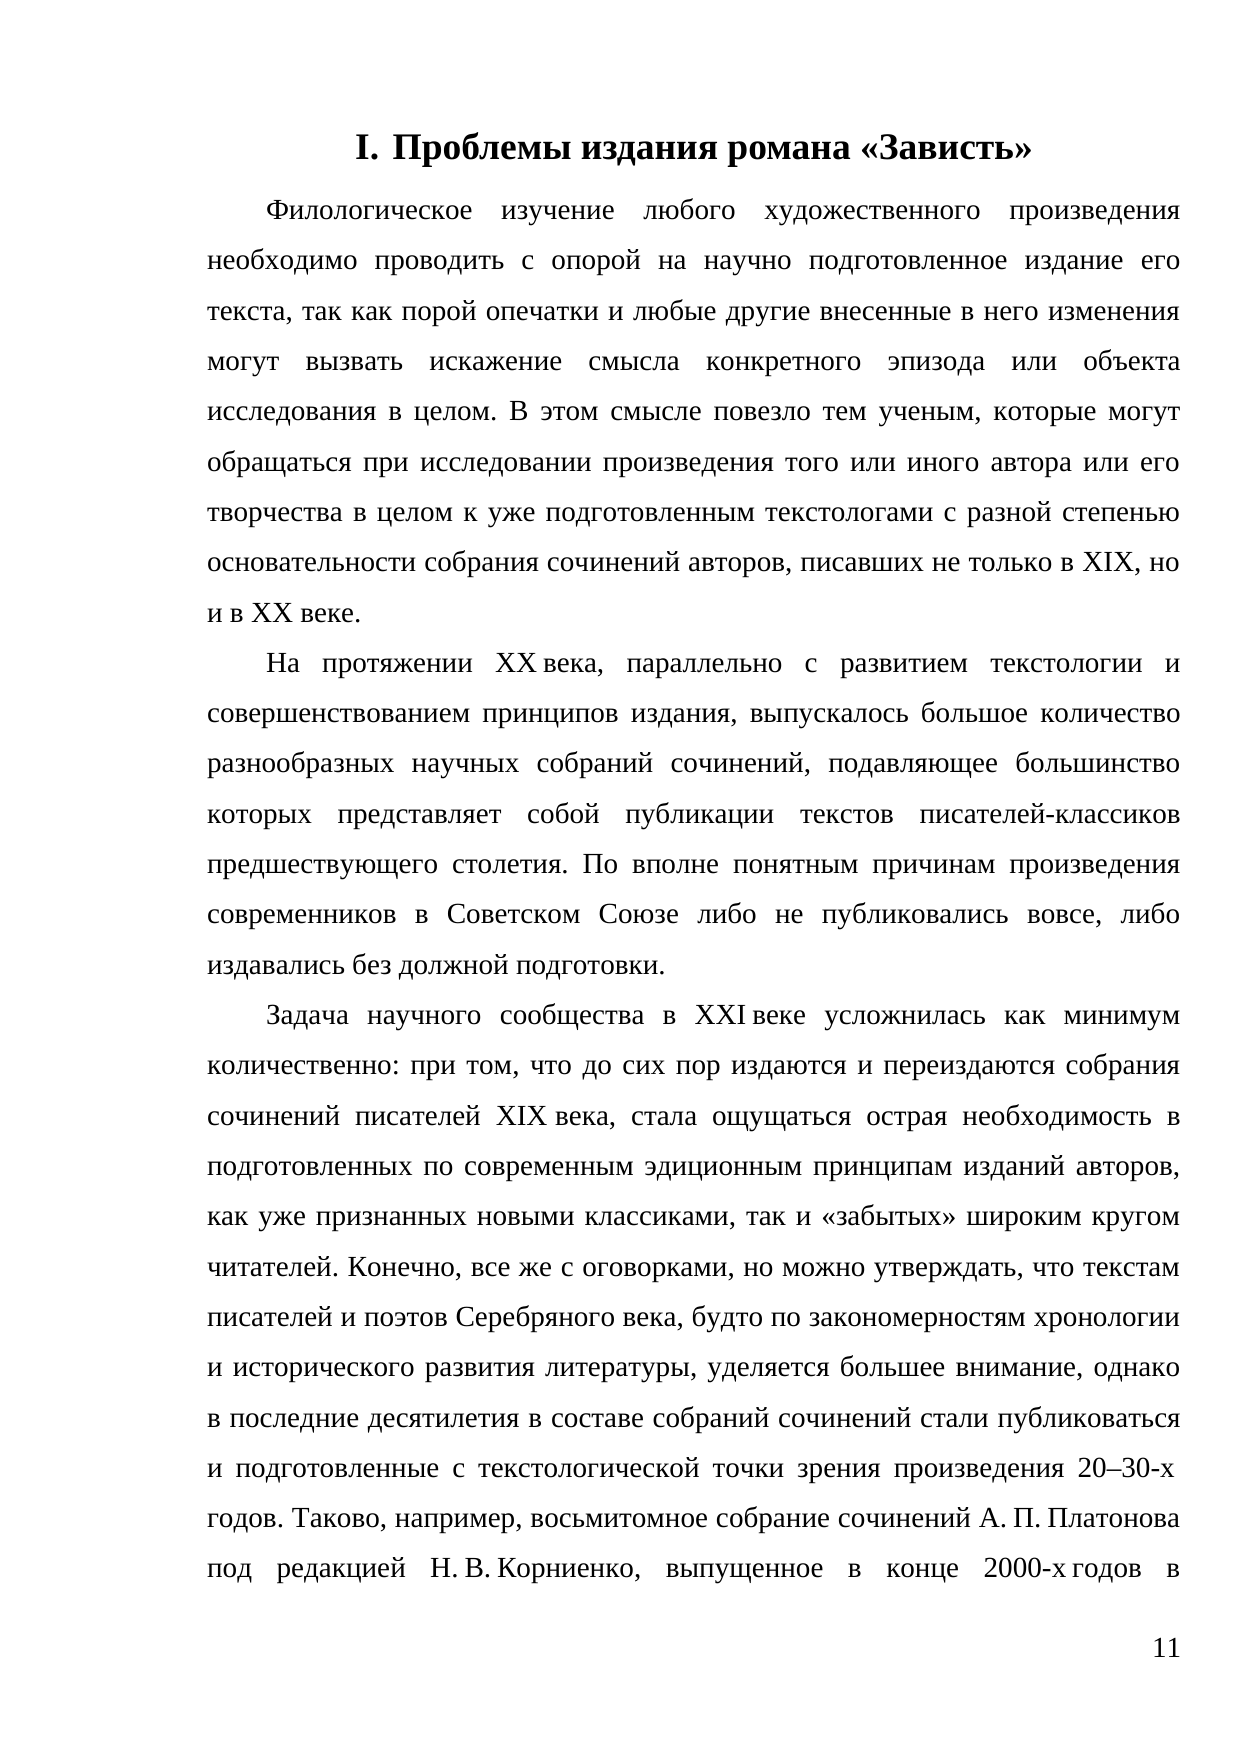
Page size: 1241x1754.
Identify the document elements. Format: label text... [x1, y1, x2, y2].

text На протяжении XX века, параллельно с развитием текстологии и совершенствованием принципов издания, выпускалось большое количество разнообразных научных собраний сочинений, подавляющее большинство которых представляет собой публикации текстов писателей-классиков предшествующего столетия. По вполне понятным причинам произведения современников в Советском Союзе либо не публиковались вовсе, либо издавались без должной подготовки. [207, 645, 1181, 980]
subtitle Проблемы издания романа «Зависть» [207, 124, 1181, 167]
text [207, 997, 1181, 1584]
text Филологическое изучение любого художественного произведения необходимо проводить с опорой на научно подготовленное издание его текста, так как порой опечатки и любые другие внесенные в него изменения могут вызвать искажение смысла конкретного эпизода или объекта исследования в целом. В этом смысле повезло тем ученым, которые могут обращаться при исследовании произведения того или иного автора или его творчества в целом к уже подготовленным текстологами с разной степенью основательности собрания сочинений авторов, писавших не только в XIX, но и в XX веке. [207, 192, 1181, 628]
